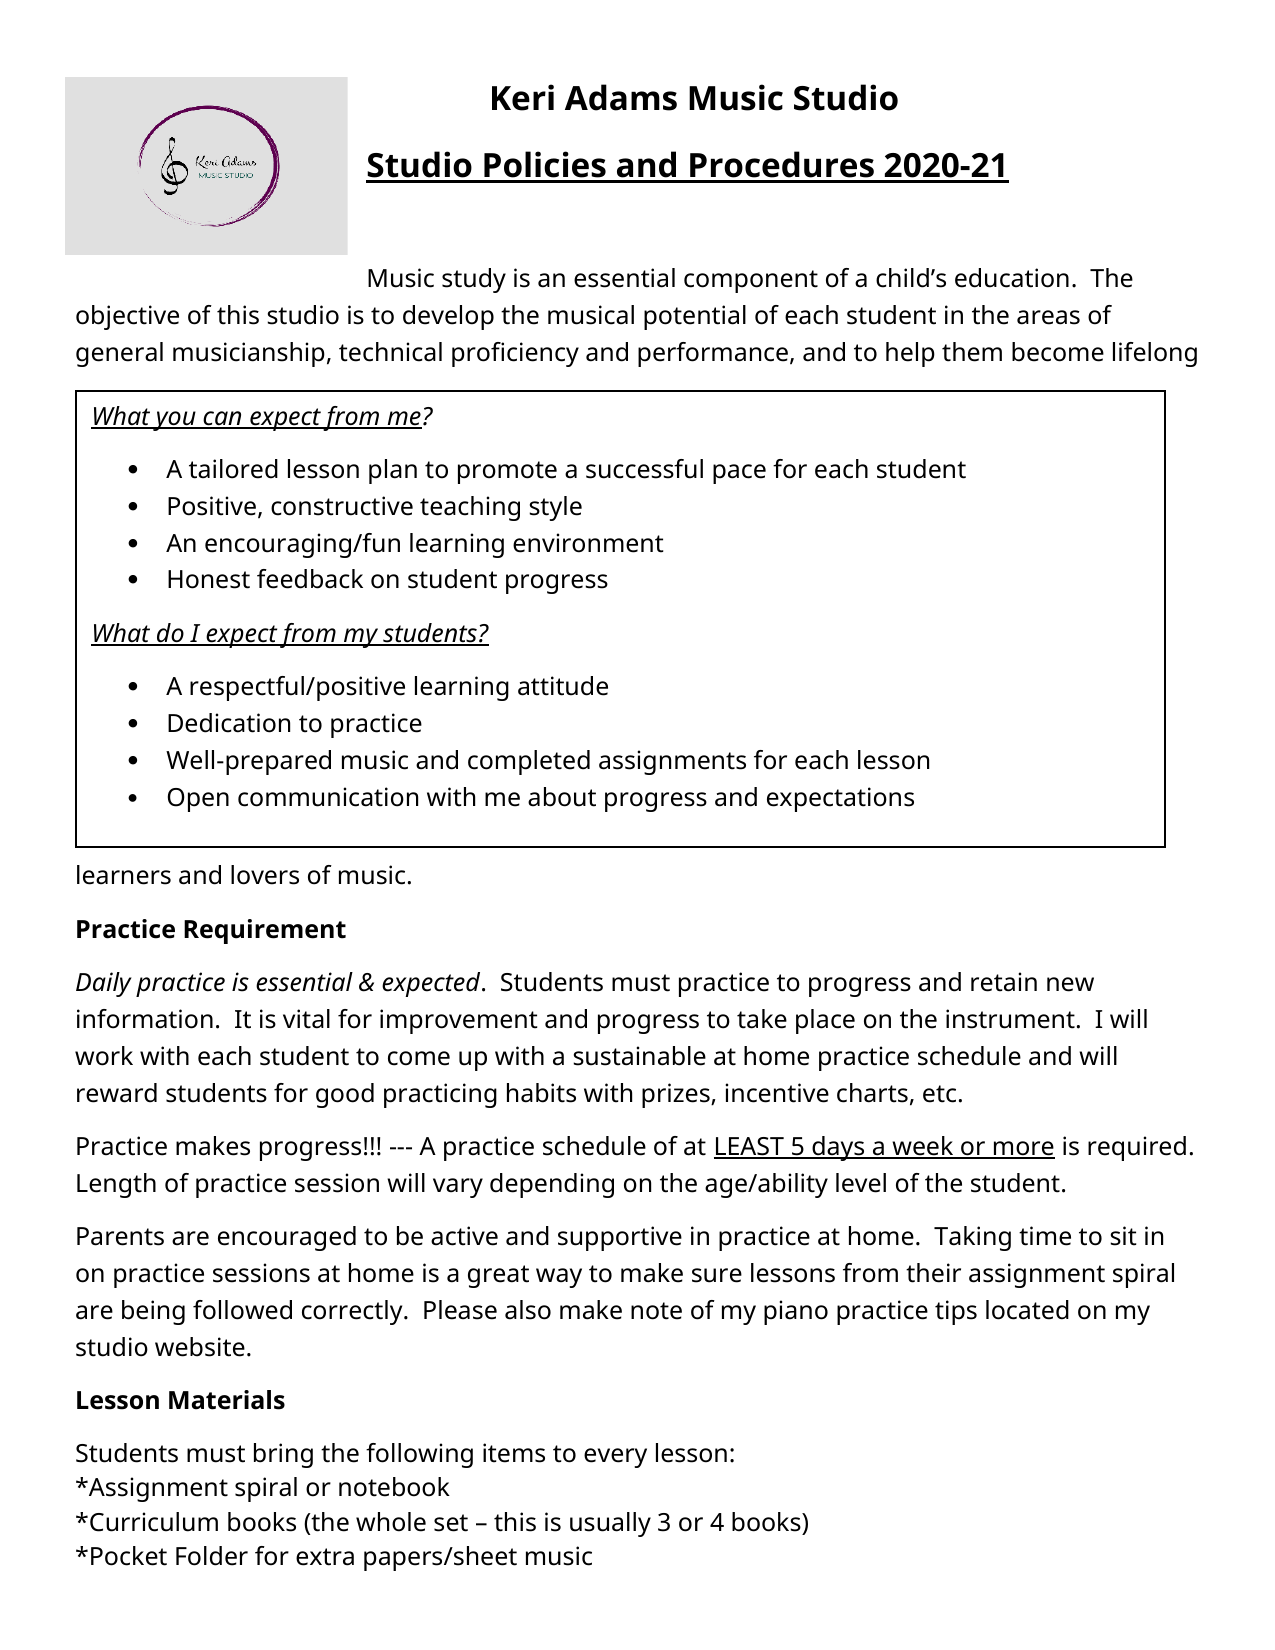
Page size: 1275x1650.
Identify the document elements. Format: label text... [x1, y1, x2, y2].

text *Pocket Folder for extra papers/sheet music [75, 1538, 1200, 1572]
text Students must bring the following items to every lesson: [75, 1436, 1200, 1470]
text Parents are encouraged to be active and supportive in practice at home. Taking time to sit in on practice sessions at home is a great way to make sure lessons from their assignment spiral are being followed correctly. Please also make note of my piano practice tips located on my studio website. [75, 1219, 1200, 1363]
list Music study is an essential component of a child’s education. The objective of this studio is to develop the musical potential of each student in the areas of general musicianship, technical proficiency and performance, and to help them become lifelong learners and lovers of music. [75, 261, 1200, 892]
text Keri Adams Music Studio [348, 75, 1200, 120]
text *Assignment spiral or notebook [75, 1470, 1200, 1504]
picture [63, 75, 348, 253]
text Daily practice is essential & expected. Students must practice to progress and retain new information. It is vital for improvement and progress to take place on the instrument. I will work with each student to come up with a sustainable at home practice schedule and will reward students for good practicing habits with prizes, incentive charts, etc. [75, 965, 1200, 1109]
text Studio Policies and Procedures 2020-21 [348, 142, 1200, 187]
text Lesson Materials [75, 1383, 1200, 1417]
text Practice makes progress!!! --- A practice schedule of at LEAST 5 days a week or more is required. Length of practice session will vary depending on the age/ability level of the student. [75, 1129, 1200, 1199]
text *Curriculum books (the whole set – this is usually 3 or 4 books) [75, 1504, 1200, 1538]
text Practice Requirement [75, 911, 1200, 946]
